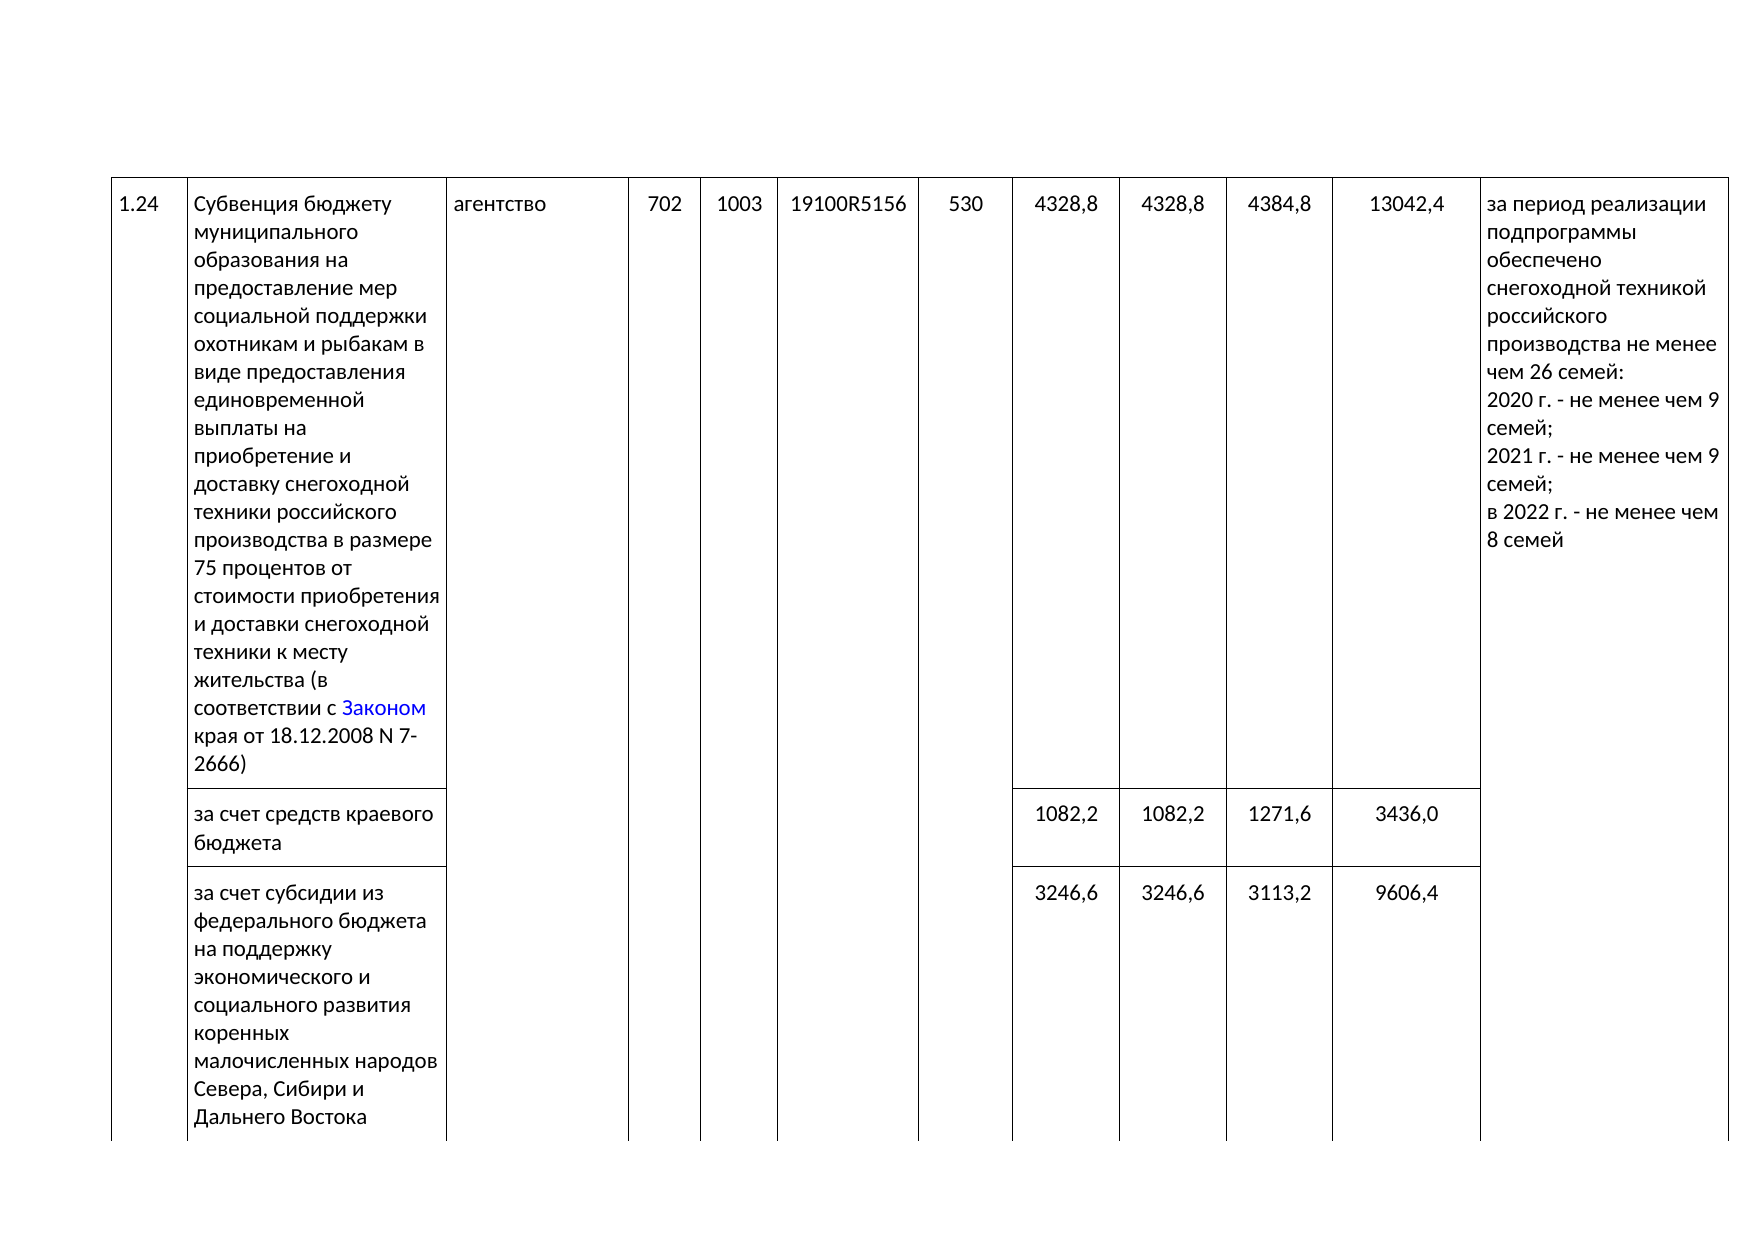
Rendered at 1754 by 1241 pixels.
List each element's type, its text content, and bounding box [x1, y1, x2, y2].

table_cell 3246,6 [1013, 867, 1119, 1141]
table_cell 1082,2 [1013, 789, 1119, 866]
table_cell 19100R5156 [778, 178, 918, 1141]
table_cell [188, 867, 446, 1141]
table_cell 702 [629, 178, 700, 1141]
table_cell 13042,4 [1333, 178, 1480, 788]
table_cell 4328,8 [1120, 178, 1226, 788]
table_cell 4384,8 [1227, 178, 1332, 788]
table_cell агентство [447, 178, 628, 1141]
table_cell 1.24 [112, 178, 187, 1141]
table_cell 4328,8 [1013, 178, 1119, 788]
table_cell 1082,2 [1120, 789, 1226, 866]
table_cell 3113,2 [1227, 867, 1332, 1141]
table_cell 3436,0 [1333, 789, 1480, 866]
table_cell 1003 [701, 178, 777, 1141]
table_cell 3246,6 [1120, 867, 1226, 1141]
table_cell Субвенция бюджету муниципального образования на предоставление мер социальной поддержки охотникам и рыбакам в виде предоставления единовременной выплаты на приобретение и доставку снегоходной техники российского производства в размере 75 процентов от стоимости приобретения и доставки снегоходной техники к месту жительства (в соответствии с Законом края от 18.12.2008 N 7-2666) [188, 178, 446, 788]
table_cell за период реализации подпрограммы обеспечено снегоходной техникой российского производства не менее чем 26 семей: 2020 г. - не менее чем 9 семей; 2021 г. - не менее чем 9 семей; в 2022 г. - не менее чем 8 семей [1481, 178, 1728, 1141]
table_cell 9606,4 [1333, 867, 1480, 1141]
table_cell 1271,6 [1227, 789, 1332, 866]
table_cell 530 [919, 178, 1012, 1141]
table_cell за счет средств краевого бюджета [188, 789, 446, 866]
